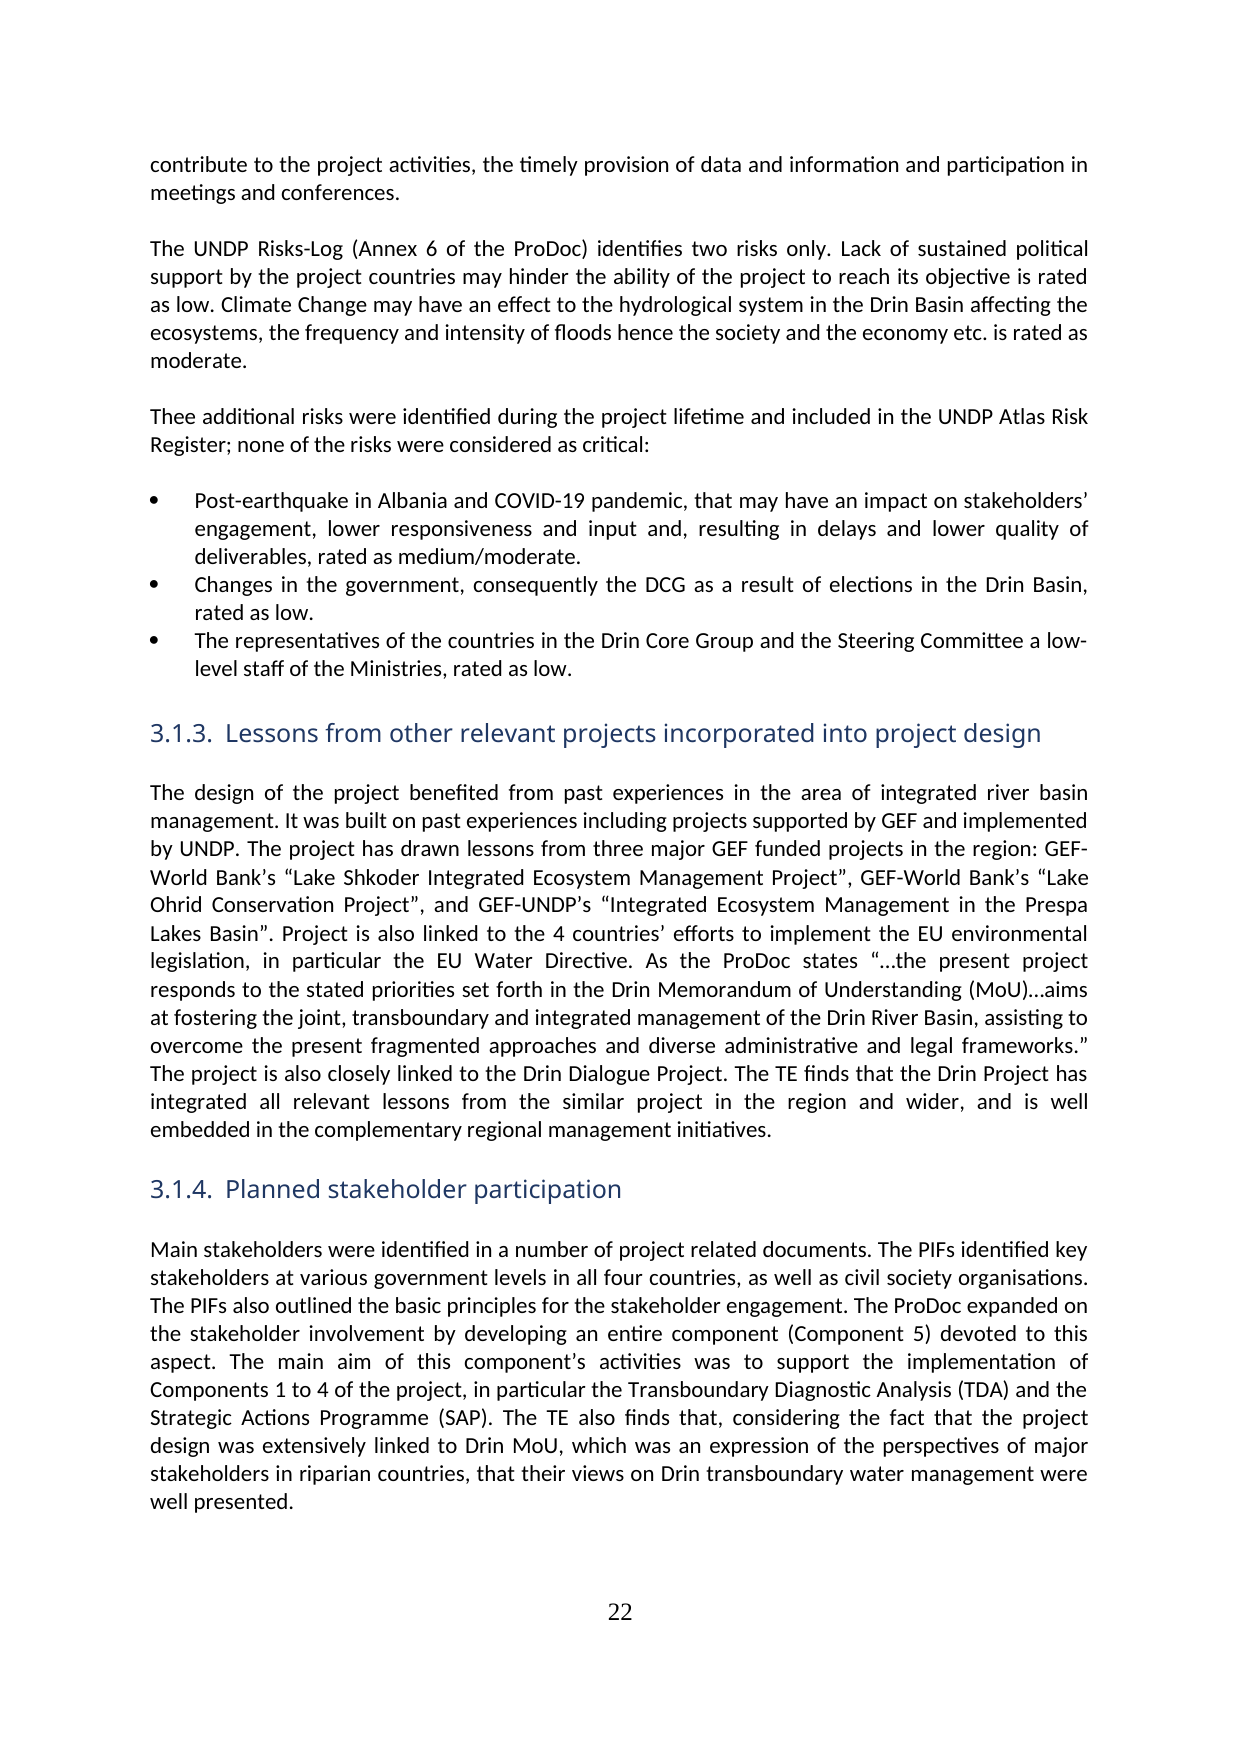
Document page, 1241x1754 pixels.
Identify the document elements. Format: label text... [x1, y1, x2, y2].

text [150, 150, 1090, 206]
text The UNDP Risks-Log (Annex 6 of the ProDoc) identifies two risks only. Lack of sustained political support by the project countries may hinder the ability of the project to reach its objective is rated as low. Climate Change may have an effect to the hydrological system in the Drin Basin affecting the ecosystems, the frequency and intensity of floods hence the society and the economy etc. is rated as moderate. [150, 234, 1090, 374]
list Post-earthquake in Albania and COVID-19 pandemic, that may have an impact on stakeholders’ engagement, lower responsiveness and input and, resulting in delays and lower quality of deliverables, rated as medium/moderate. [150, 486, 1090, 570]
list Changes in the government, consequently the DCG as a result of elections in the Drin Basin, rated as low. [150, 570, 1090, 626]
text Thee additional risks were identified during the project lifetime and included in the UNDP Atlas Risk Register; none of the risks were considered as critical: [150, 402, 1090, 458]
subtitle 3.1.4. Planned stakeholder participation [150, 1172, 1090, 1206]
list The representatives of the countries in the Drin Core Group and the Steering Committee a low- level staff of the Ministries, rated as low. [150, 626, 1090, 682]
text The design of the project benefited from past experiences in the area of integrated river basin management. It was built on past experiences including projects supported by GEF and implemented by UNDP. The project has drawn lessons from three major GEF funded projects in the region: GEF-World Bank’s “Lake Shkoder Integrated Ecosystem Management Project”, GEF-World Bank’s “Lake Ohrid Conservation Project”, and GEF-UNDP’s “Integrated Ecosystem Management in the Prespa Lakes Basin”. Project is also linked to the 4 countries’ efforts to implement the EU environmental legislation, in particular the EU Water Directive. As the ProDoc states “…the present project responds to the stated priorities set forth in the Drin Memorandum of Understanding (MoU)…aims at fostering the joint, transboundary and integrated management of the Drin River Basin, assisting to overcome the present fragmented approaches and diverse administrative and legal frameworks.” The project is also closely linked to the Drin Dialogue Project. The TE finds that the Drin Project has integrated all relevant lessons from the similar project in the region and wider, and is well embedded in the complementary regional management initiatives. [150, 778, 1090, 1143]
text Main stakeholders were identified in a number of project related documents. The PIFs identified key stakeholders at various government levels in all four countries, as well as civil society organisations. The PIFs also outlined the basic principles for the stakeholder engagement. The ProDoc expanded on the stakeholder involvement by developing an entire component (Component 5) devoted to this aspect. The main aim of this component’s activities was to support the implementation of Components 1 to 4 of the project, in particular the Transboundary Diagnostic Analysis (TDA) and the Strategic Actions Programme (SAP). The TE also finds that, considering the fact that the project design was extensively linked to Drin MoU, which was an expression of the perspectives of major stakeholders in riparian countries, that their views on Drin transboundary water management were well presented. [150, 1235, 1090, 1515]
subtitle 3.1.3. Lessons from other relevant projects incorporated into project design [150, 715, 1090, 749]
